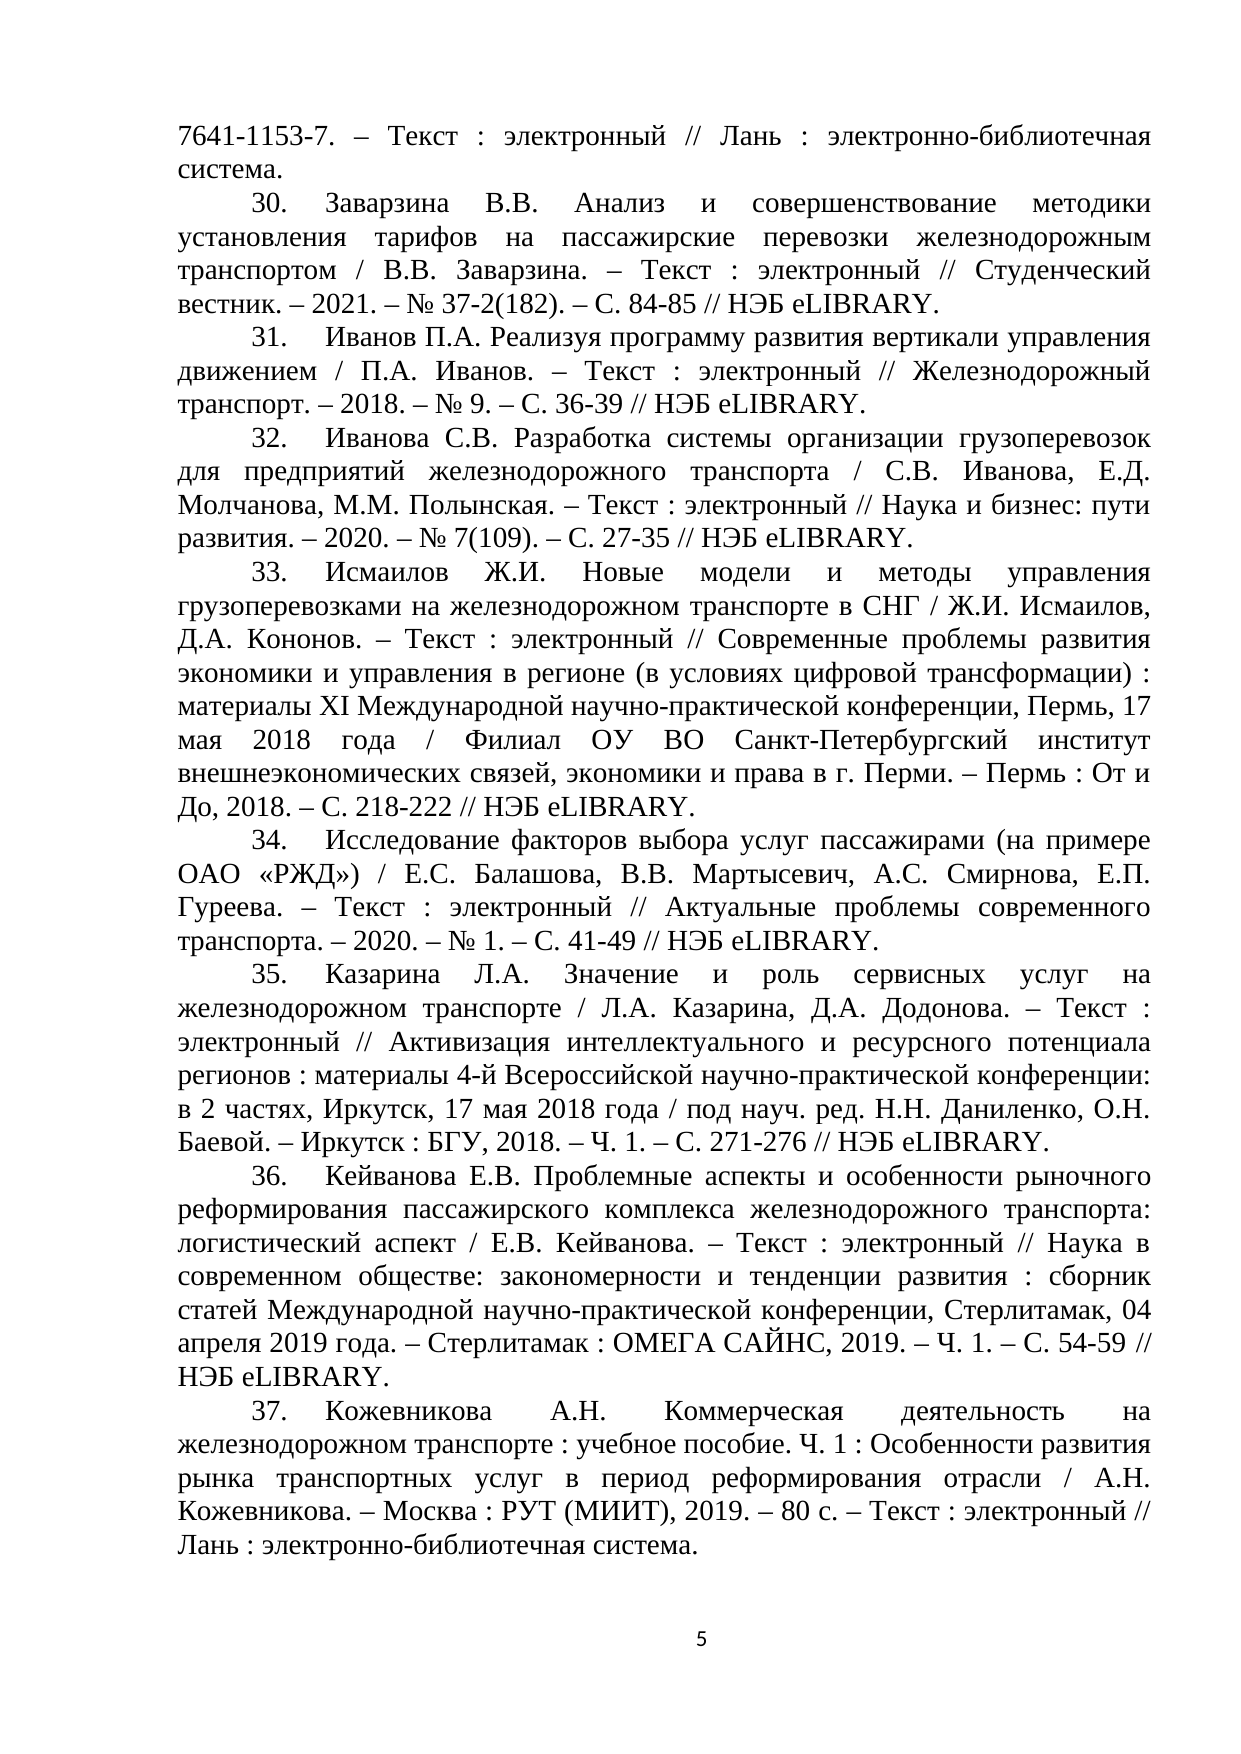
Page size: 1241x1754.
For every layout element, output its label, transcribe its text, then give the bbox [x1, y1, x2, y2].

list Исследование факторов выбора услуг пассажирами (на примере ОАО «РЖД») / Е.С. Балашова, В.В. Мартысевич, А.С. Смирнова, Е.П. Гуреева. – Текст : электронный // Актуальные проблемы современного транспорта. – 2020. – № 1. – С. 41-49 // НЭБ eLIBRARY. [177, 822, 1152, 957]
list Иванов П.А. Реализуя программу развития вертикали управления движением / П.А. Иванов. – Текст : электронный // Железнодорожный транспорт. – 2018. – № 9. – С. 36-39 // НЭБ eLIBRARY. [177, 319, 1152, 420]
list Казарина Л.А. Значение и роль сервисных услуг на железнодорожном транспорте / Л.А. Казарина, Д.А. Додонова. – Текст : электронный // Активизация интеллектуального и ресурсного потенциала регионов : материалы 4-й Всероссийской научно-практической конференции: в 2 частях, Иркутск, 17 мая 2018 года / под науч. ред. Н.Н. Даниленко, О.Н. Баевой. – Иркутск : БГУ, 2018. – Ч. 1. – С. 271-276 // НЭБ eLIBRARY. [177, 957, 1152, 1158]
list Иванова С.В. Разработка системы организации грузоперевозок для предприятий железнодорожного транспорта / С.В. Иванова, Е.Д. Молчанова, М.М. Полынская. – Текст : электронный // Наука и бизнес: пути развития. – 2020. – № 7(109). – С. 27-35 // НЭБ eLIBRARY. [177, 420, 1152, 554]
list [177, 118, 1152, 185]
list Заварзина В.В. Анализ и совершенствование методики установления тарифов на пассажирские перевозки железнодорожным транспортом / В.В. Заварзина. – Текст : электронный // Студенческий вестник. – 2021. – № 37-2(182). – С. 84-85 // НЭБ eLIBRARY. [177, 185, 1152, 319]
list Кожевникова А.Н. Коммерческая деятельность на железнодорожном транспорте : учебное пособие. Ч. 1 : Особенности развития рынка транспортных услуг в период реформирования отрасли / А.Н. Кожевникова. – Москва : РУТ (МИИТ), 2019. – 80 с. – Текст : электронный // Лань : электронно-библиотечная система. [177, 1393, 1152, 1560]
list Кейванова Е.В. Проблемные аспекты и особенности рыночного реформирования пассажирского комплекса железнодорожного транспорта: логистический аспект / Е.В. Кейванова. – Текст : электронный // Наука в современном обществе: закономерности и тенденции развития : сборник статей Международной научно-практической конференции, Стерлитамак, 04 апреля 2019 года. – Стерлитамак : ОМЕГА САЙНС, 2019. – Ч. 1. – С. 54-59 // НЭБ eLIBRARY. [177, 1158, 1152, 1393]
list Исмаилов Ж.И. Новые модели и методы управления грузоперевозками на железнодорожном транспорте в СНГ / Ж.И. Исмаилов, Д.А. Кононов. – Текст : электронный // Современные проблемы развития экономики и управления в регионе (в условиях цифровой трансформации) : материалы XI Международной научно-практической конференции, Пермь, 17 мая 2018 года / Филиал ОУ ВО Санкт-Петербургский институт внешнеэкономических связей, экономики и права в г. Перми. – Пермь : От и До, 2018. – С. 218-222 // НЭБ eLIBRARY. [177, 554, 1152, 822]
